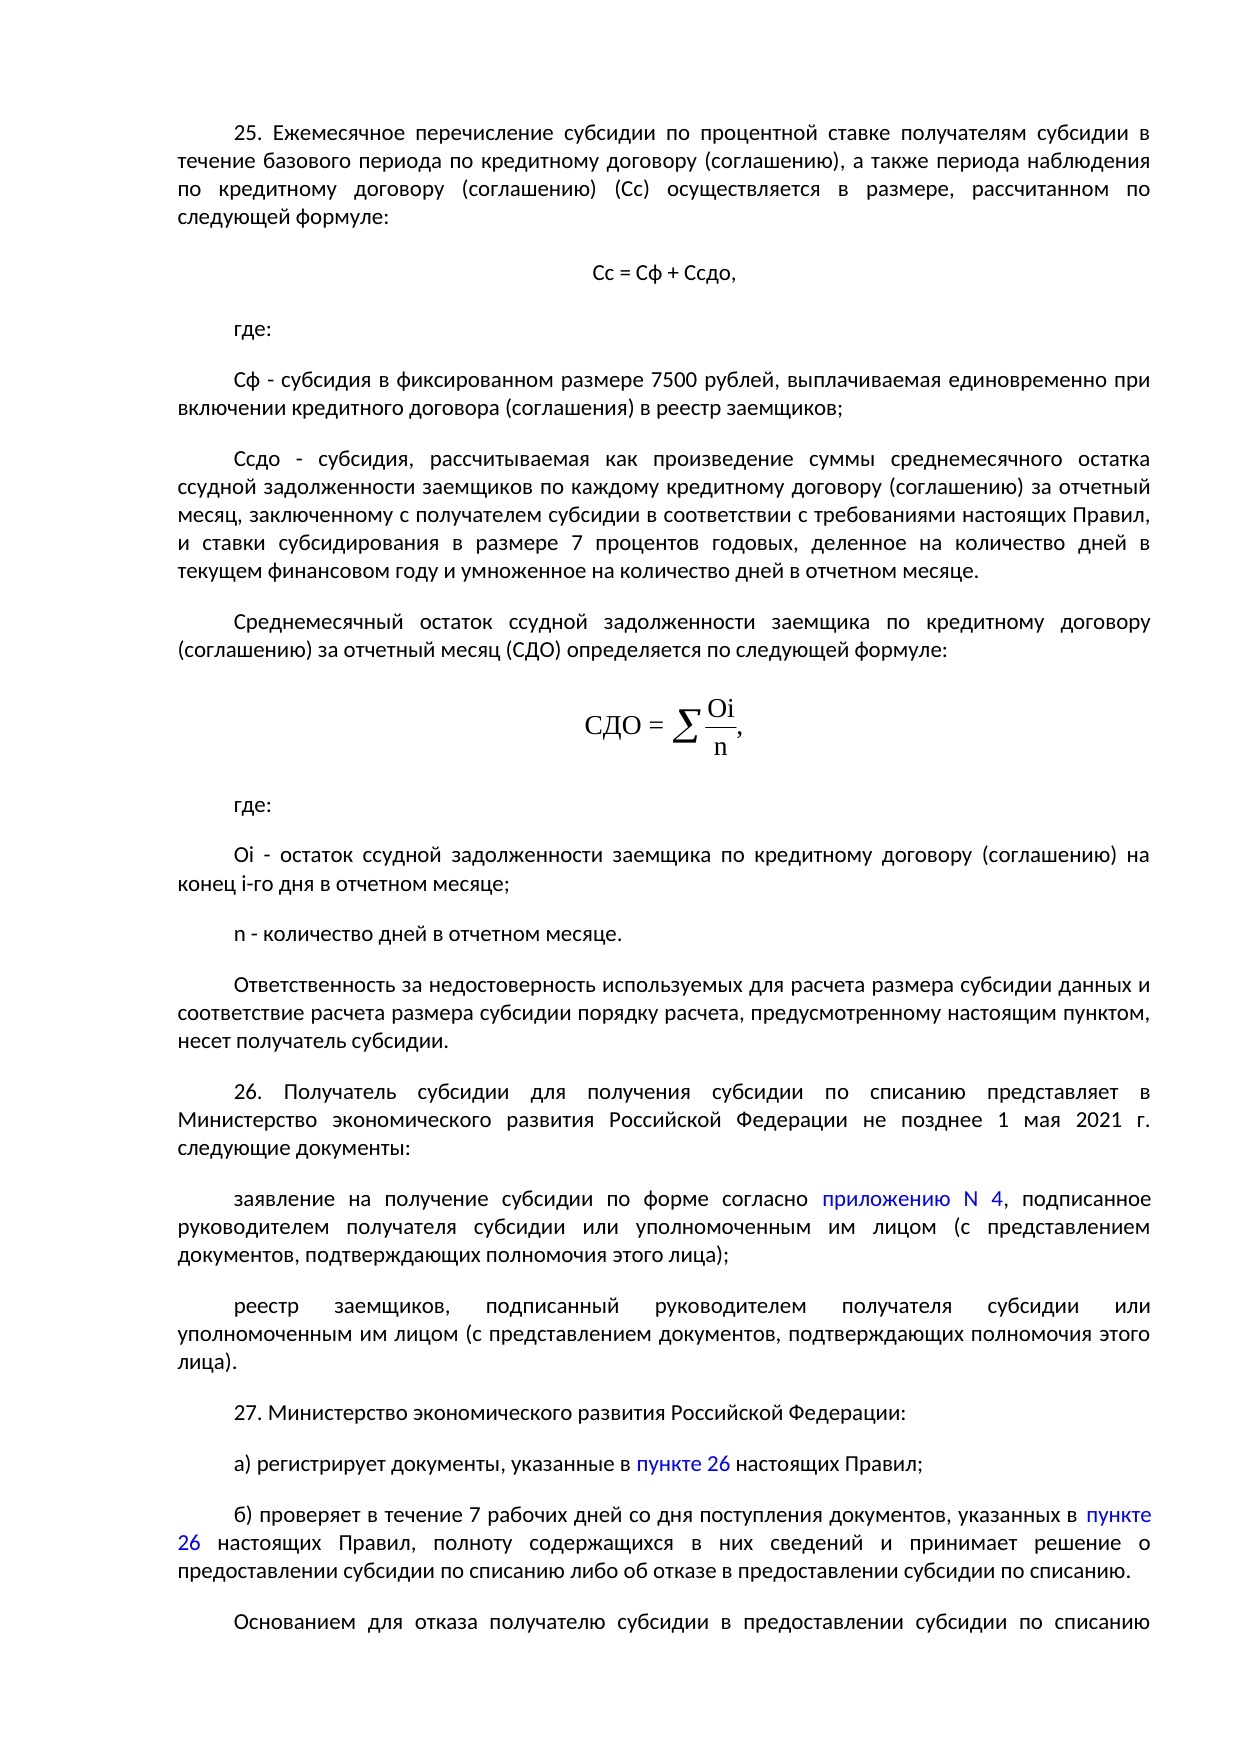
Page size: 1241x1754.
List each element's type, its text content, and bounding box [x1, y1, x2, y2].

text где: [177, 790, 1152, 818]
text n - количество дней в отчетном месяце. [177, 919, 1152, 948]
text реестр заемщиков, подписанный руководителем получателя субсидии или уполномоченным им лицом (с представлением документов, подтверждающих полномочия этого лица). [177, 1291, 1152, 1376]
text 27. Министерство экономического развития Российской Федерации: [177, 1398, 1152, 1426]
text Ссдо - субсидия, рассчитываемая как произведение суммы среднемесячного остатка ссудной задолженности заемщиков по каждому кредитному договору (соглашению) за отчетный месяц, заключенному с получателем субсидии в соответствии с требованиями настоящих Правил, и ставки субсидирования в размере 7 процентов годовых, деленное на количество дней в текущем финансовом году и умноженное на количество дней в отчетном месяце. [177, 444, 1152, 584]
text Ответственность за недостоверность используемых для расчета размера субсидии данных и соответствие расчета размера субсидии порядку расчета, предусмотренному настоящим пунктом, несет получатель субсидии. [177, 971, 1152, 1054]
text а) регистрирует документы, указанные в пункте 26 настоящих Правил; [177, 1449, 1152, 1477]
text б) проверяет в течение 7 рабочих дней со дня поступления документов, указанных в пункте 26 настоящих Правил, полноту содержащихся в них сведений и принимает решение о предоставлении субсидии по списанию либо об отказе в предоставлении субсидии по списанию. [177, 1500, 1152, 1584]
text Oi - остаток ссудной задолженности заемщика по кредитному договору (соглашению) на конец i-го дня в отчетном месяце; [177, 841, 1152, 897]
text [177, 1607, 1152, 1635]
text Сф - субсидия в фиксированном размере 7500 рублей, выплачиваемая единовременно при включении кредитного договора (соглашения) в реестр заемщиков; [177, 365, 1152, 421]
text 25. Ежемесячное перечисление субсидии по процентной ставке получателям субсидии в течение базового периода по кредитному договору (соглашению), а также периода наблюдения по кредитному договору (соглашению) (Сс) осуществляется в размере, рассчитанном по следующей формуле: [177, 118, 1152, 230]
text заявление на получение субсидии по форме согласно приложению N 4, подписанное руководителем получателя субсидии или уполномоченным им лицом (с представлением документов, подтверждающих полномочия этого лица); [177, 1184, 1152, 1268]
text 26. Получатель субсидии для получения субсидии по списанию представляет в Министерство экономического развития Российской Федерации не позднее 1 мая 2021 г. следующие документы: [177, 1077, 1152, 1162]
text Среднемесячный остаток ссудной задолженности заемщика по кредитному договору (соглашению) за отчетный месяц (СДО) определяется по следующей формуле: [177, 607, 1152, 663]
text где: [177, 314, 1152, 342]
text Сс = Сф + Ссдо, [177, 258, 1152, 286]
